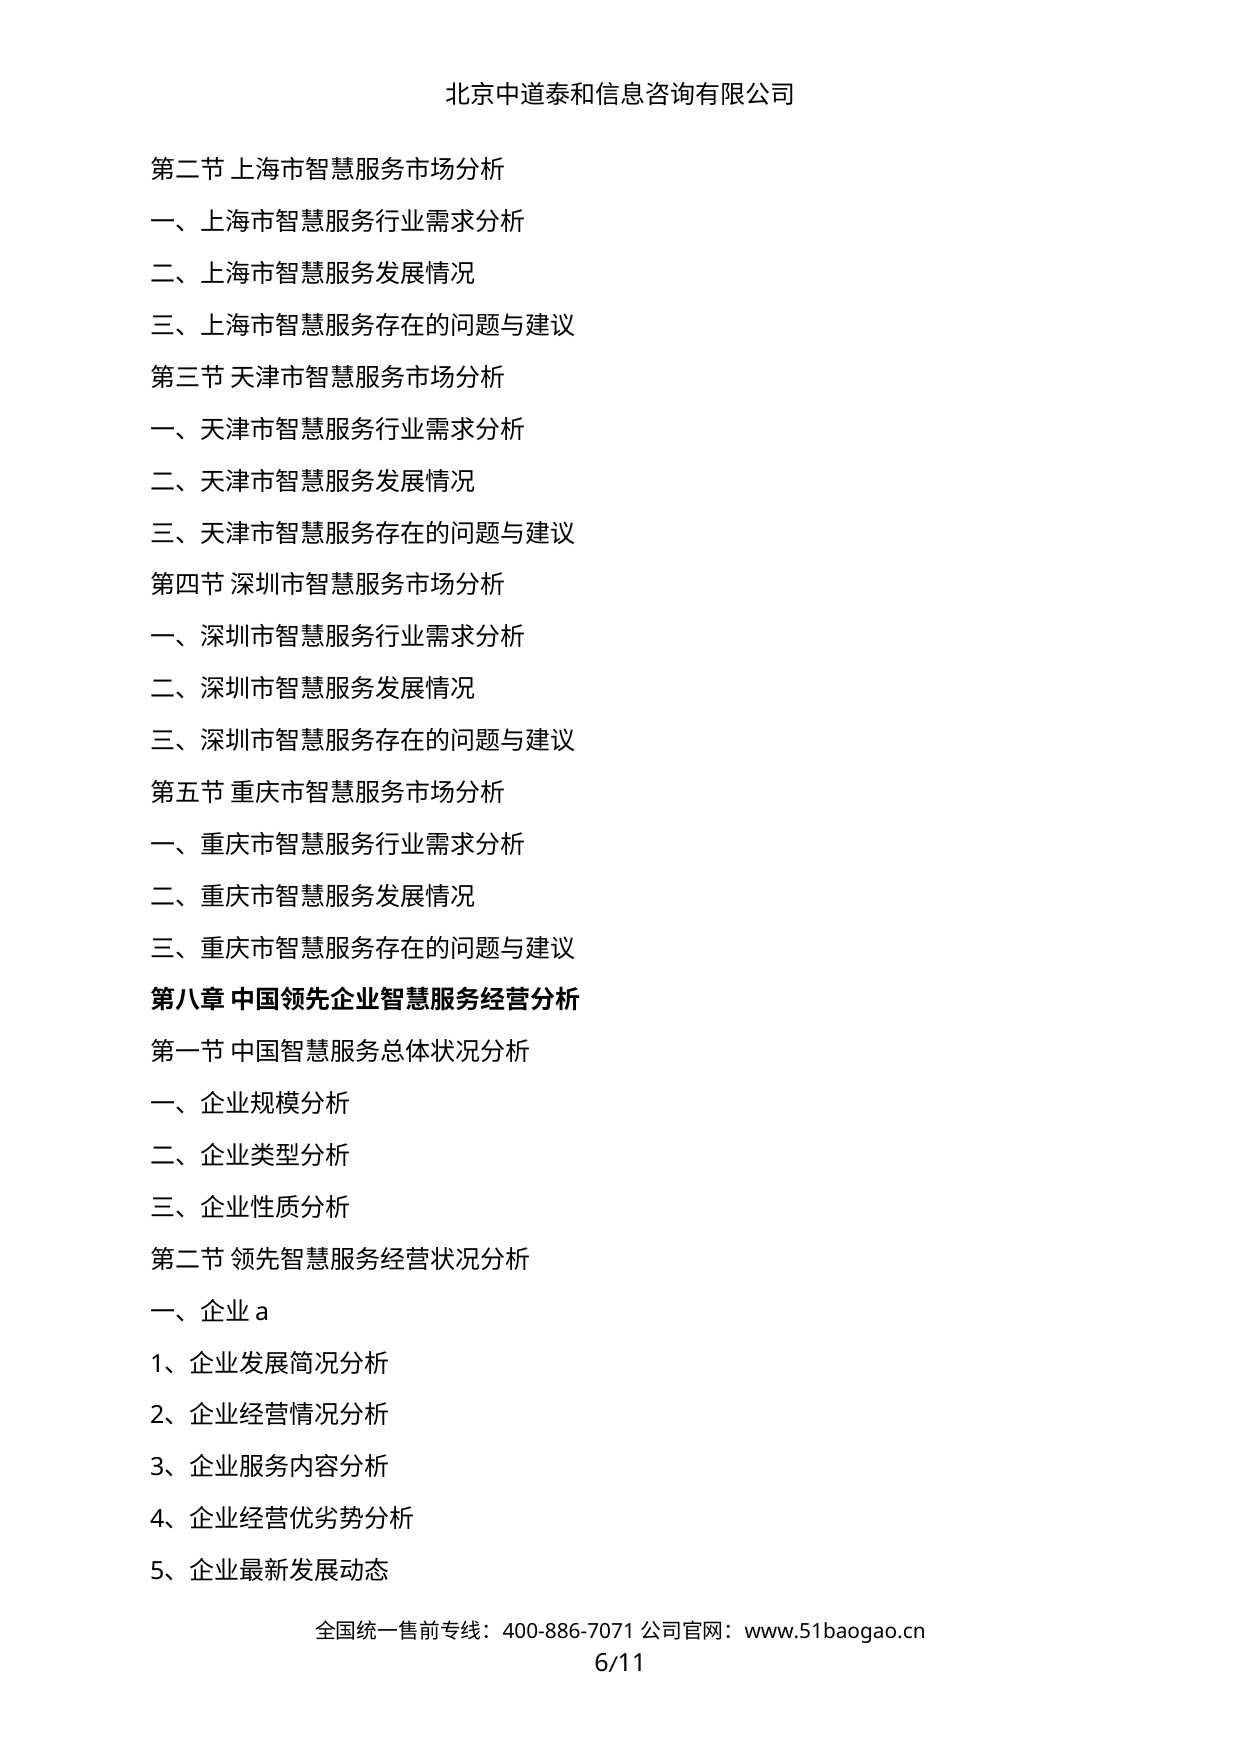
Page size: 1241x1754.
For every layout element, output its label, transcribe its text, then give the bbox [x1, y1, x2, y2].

text 一、上海市智慧服务行业需求分析 [150, 202, 1090, 238]
text 1、企业发展简况分析 [150, 1343, 1090, 1379]
text 二、企业类型分析 [150, 1136, 1090, 1172]
text 4、企业经营优劣势分析 [150, 1499, 1090, 1535]
text 一、深圳市智慧服务行业需求分析 [150, 617, 1090, 653]
text 第三节 天津市智慧服务市场分析 [150, 357, 1090, 394]
text 第五节 重庆市智慧服务市场分析 [150, 772, 1090, 809]
text 二、上海市智慧服务发展情况 [150, 254, 1090, 290]
text 第一节 中国智慧服务总体状况分析 [150, 1032, 1090, 1068]
text 一、重庆市智慧服务行业需求分析 [150, 824, 1090, 861]
text 3、企业服务内容分析 [150, 1447, 1090, 1483]
text 二、深圳市智慧服务发展情况 [150, 669, 1090, 705]
text 三、重庆市智慧服务存在的问题与建议 [150, 928, 1090, 964]
text 5、企业最新发展动态 [150, 1551, 1090, 1587]
text 二、重庆市智慧服务发展情况 [150, 876, 1090, 912]
text 二、天津市智慧服务发展情况 [150, 461, 1090, 497]
text 三、企业性质分析 [150, 1187, 1090, 1224]
text 第四节 深圳市智慧服务市场分析 [150, 565, 1090, 601]
text 三、上海市智慧服务存在的问题与建议 [150, 306, 1090, 342]
text 第二节 领先智慧服务经营状况分析 [150, 1239, 1090, 1276]
text 三、天津市智慧服务存在的问题与建议 [150, 513, 1090, 549]
text 三、深圳市智慧服务存在的问题与建议 [150, 721, 1090, 757]
text 一、天津市智慧服务行业需求分析 [150, 409, 1090, 446]
text 2、企业经营情况分析 [150, 1395, 1090, 1431]
text 一、企业a [150, 1291, 1090, 1327]
text 第八章 中国领先企业智慧服务经营分析 [150, 980, 1090, 1016]
text 一、企业规模分析 [150, 1084, 1090, 1120]
text 第二节 上海市智慧服务市场分析 [150, 150, 1090, 186]
